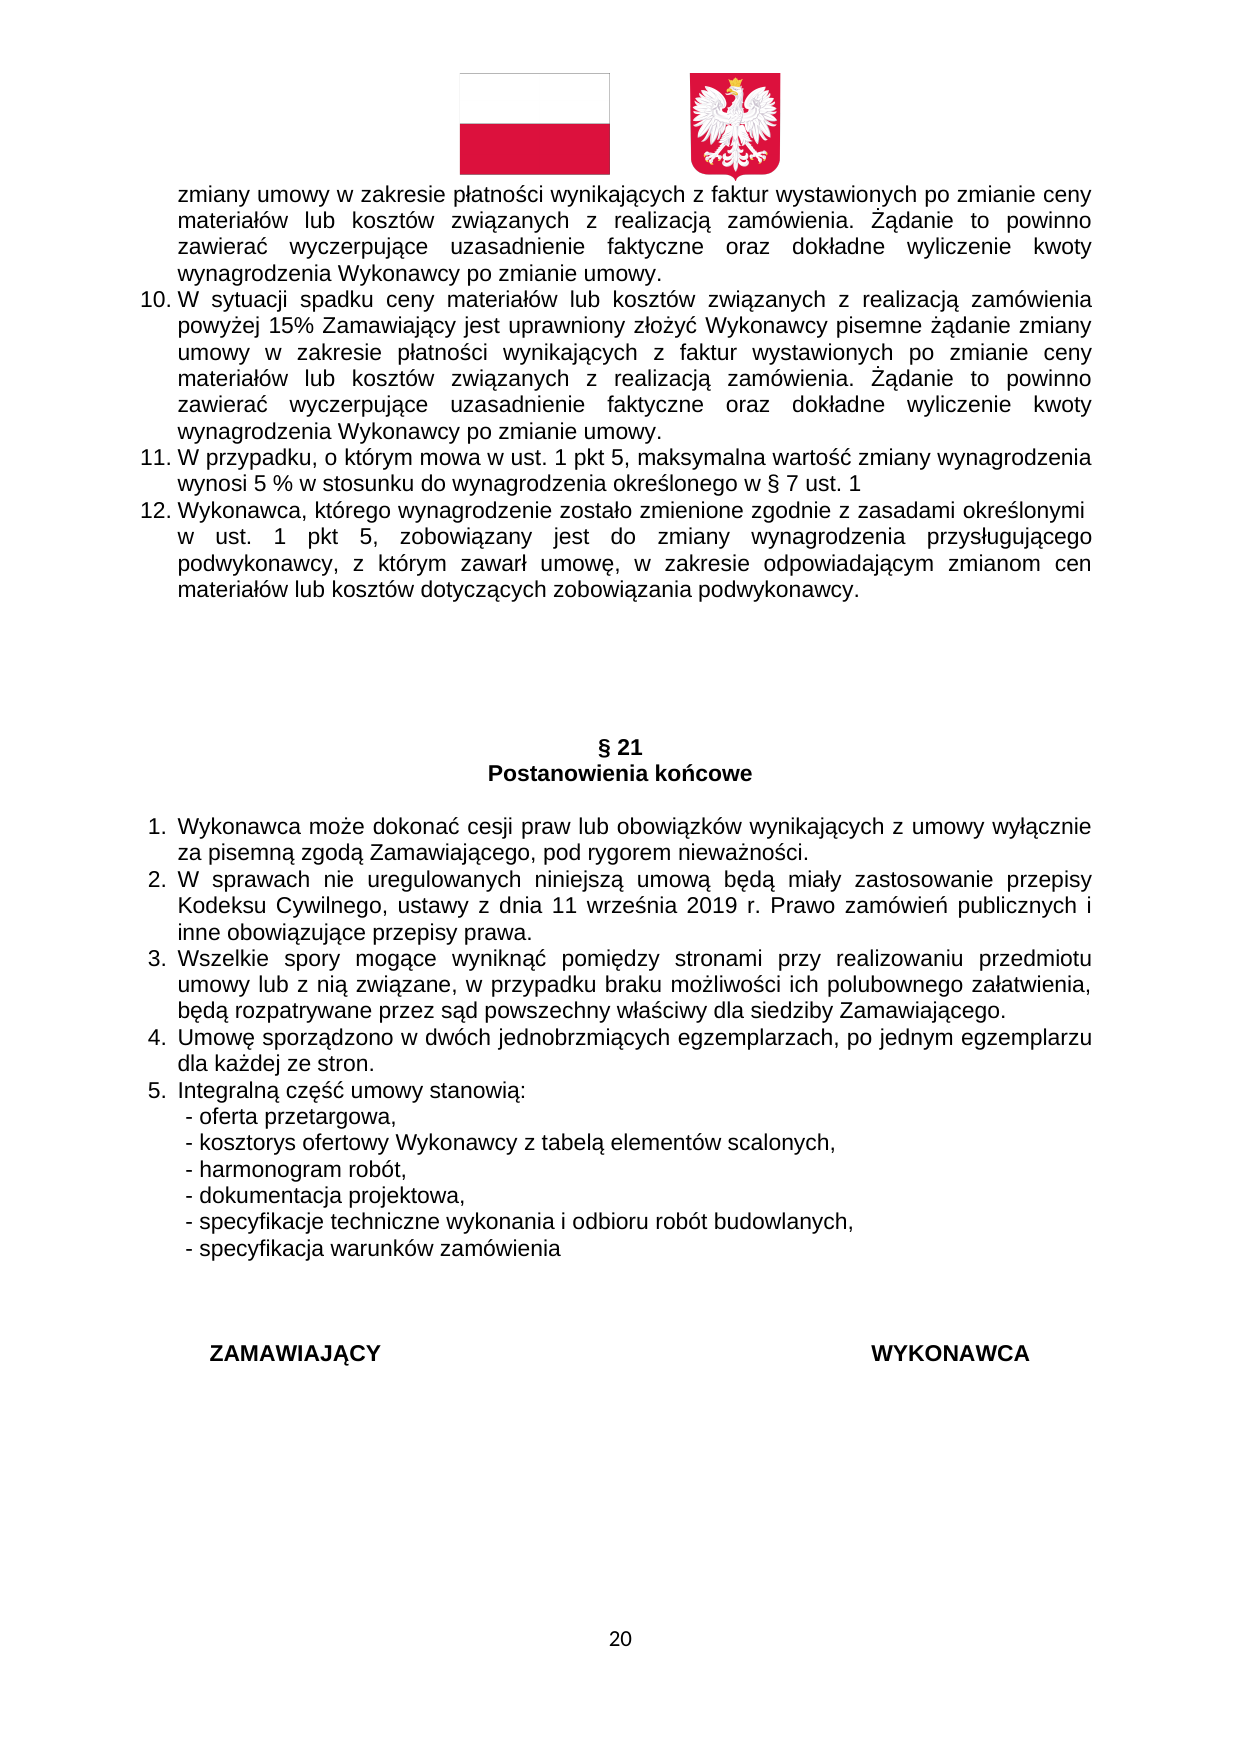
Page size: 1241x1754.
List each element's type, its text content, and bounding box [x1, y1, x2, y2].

text ZAMAWIAJĄCY WYKONAWCA [148, 1340, 1093, 1366]
list - specyfikacje techniczne wykonania i odbioru robót budowlanych, [185, 1208, 1093, 1235]
list - oferta przetargowa, [185, 1103, 1093, 1129]
list - harmonogram robót, [185, 1156, 1093, 1182]
list Wykonawca, którego wynagrodzenie zostało zmienione zgodnie z zasadami określonymi w ust. 1 pkt 5, zobowiązany jest do zmiany wynagrodzenia przysługującego podwykonawcy, z którym zawarł umowę, w zakresie odpowiadającym zmianom cen materiałów lub kosztów dotyczących zobowiązania podwykonawcy. [140, 497, 1093, 602]
list Integralną część umowy stanowią: [148, 1077, 1093, 1103]
list - kosztorys ofertowy Wykonawcy z tabelą elementów scalonych, [185, 1129, 1093, 1156]
list - specyfikacja warunków zamówienia [185, 1235, 1093, 1261]
list W sprawach nie uregulowanych niniejszą umową będą miały zastosowanie przepisy Kodeksu Cywilnego, ustawy z dnia 11 września 2019 r. Prawo zamówień publicznych i inne obowiązujące przepisy prawa. [148, 866, 1093, 945]
list Wykonawca może dokonać cesji praw lub obowiązków wynikających z umowy wyłącznie za pisemną zgodą Zamawiającego, pod rygorem nieważności. [148, 813, 1093, 866]
text Postanowienia końcowe [148, 760, 1093, 787]
list W przypadku, o którym mowa w ust. 1 pkt 5, maksymalna wartość zmiany wynagrodzenia wynosi 5 % w stosunku do wynagrodzenia określonego w § 7 ust. 1 [140, 444, 1093, 497]
list W sytuacji spadku ceny materiałów lub kosztów związanych z realizacją zamówienia powyżej 15% Zamawiający jest uprawniony złożyć Wykonawcy pisemne żądanie zmiany umowy w zakresie płatności wynikających z faktur wystawionych po zmianie ceny materiałów lub kosztów związanych z realizacją zamówienia. Żądanie to powinno zawierać wyczerpujące uzasadnienie faktyczne oraz dokładne wyliczenie kwoty wynagrodzenia Wykonawcy po zmianie umowy. [140, 286, 1093, 444]
list - dokumentacja projektowa, [185, 1182, 1093, 1208]
picture [459, 73, 781, 181]
list Wszelkie spory mogące wyniknąć pomiędzy stronami przy realizowaniu przedmiotu umowy lub z nią związane, w przypadku braku możliwości ich polubownego załatwienia, będą rozpatrywane przez sąd powszechny właściwy dla siedziby Zamawiającego. [148, 945, 1093, 1024]
list Umowę sporządzono w dwóch jednobrzmiących egzemplarzach, po jednym egzemplarzu dla każdej ze stron. [148, 1024, 1093, 1077]
text § 21 [148, 734, 1093, 760]
